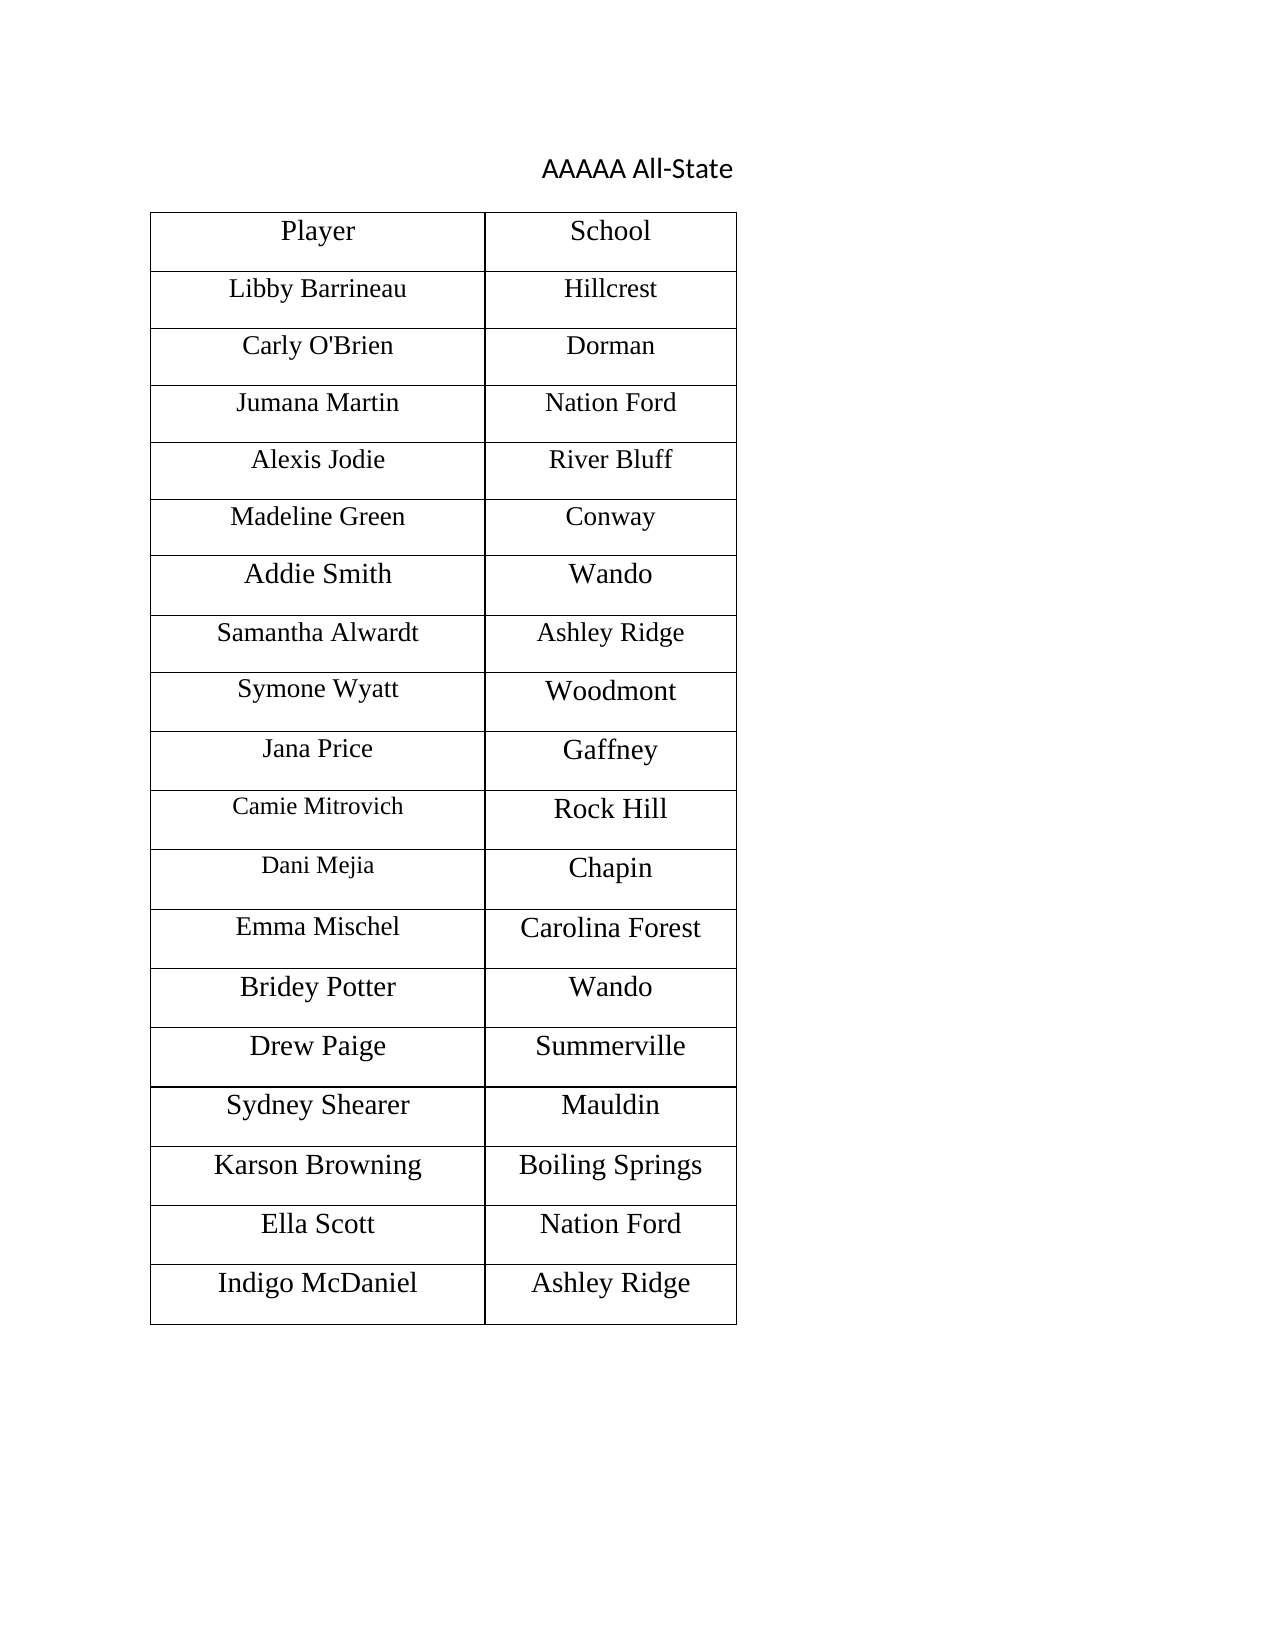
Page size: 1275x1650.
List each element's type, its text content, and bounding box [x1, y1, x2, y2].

table_cell Drew Paige [151, 1028, 484, 1086]
table_cell Symone Wyatt [151, 673, 484, 731]
table_cell Ella Scott [151, 1206, 484, 1264]
table_cell Madeline Green [151, 500, 484, 555]
table_cell Emma Mischel [151, 910, 484, 968]
table_cell Dorman [486, 329, 736, 385]
table_cell Woodmont [486, 673, 736, 731]
table_cell Carly O'Brien [151, 329, 484, 385]
table_cell Conway [486, 500, 736, 555]
table_cell Ashley Ridge [486, 616, 736, 672]
table_cell Jana Price [151, 732, 484, 790]
table_cell Alexis Jodie [151, 443, 484, 498]
table_cell Indigo McDaniel [151, 1265, 484, 1323]
text AAAAA All-State [150, 150, 1125, 186]
table_cell Rock Hill [486, 791, 736, 849]
table_cell Wando [486, 969, 736, 1027]
table_cell Nation Ford [486, 1206, 736, 1264]
table_cell Chapin [486, 850, 736, 909]
table_cell Dani Mejia [151, 850, 484, 909]
table_cell Ashley Ridge [486, 1265, 736, 1323]
table_header Player [151, 213, 484, 271]
table_cell Jumana Martin [151, 386, 484, 442]
table_cell Camie Mitrovich [151, 791, 484, 849]
table_cell Mauldin [486, 1088, 736, 1146]
table_cell Addie Smith [151, 556, 484, 615]
table_cell Hillcrest [486, 272, 736, 328]
table_cell Libby Barrineau [151, 272, 484, 328]
table_cell Bridey Potter [151, 969, 484, 1027]
table_cell Nation Ford [486, 386, 736, 442]
table_header School [486, 213, 736, 271]
table_cell Sydney Shearer [151, 1088, 484, 1146]
table_cell Karson Browning [151, 1147, 484, 1205]
table_cell Summerville [486, 1028, 736, 1086]
table_cell Boiling Springs [486, 1147, 736, 1205]
table_cell River Bluff [486, 443, 736, 498]
table_cell Gaffney [486, 732, 736, 790]
table_cell Wando [486, 556, 736, 615]
table_cell Carolina Forest [486, 910, 736, 968]
table_cell Samantha Alwardt [151, 616, 484, 672]
